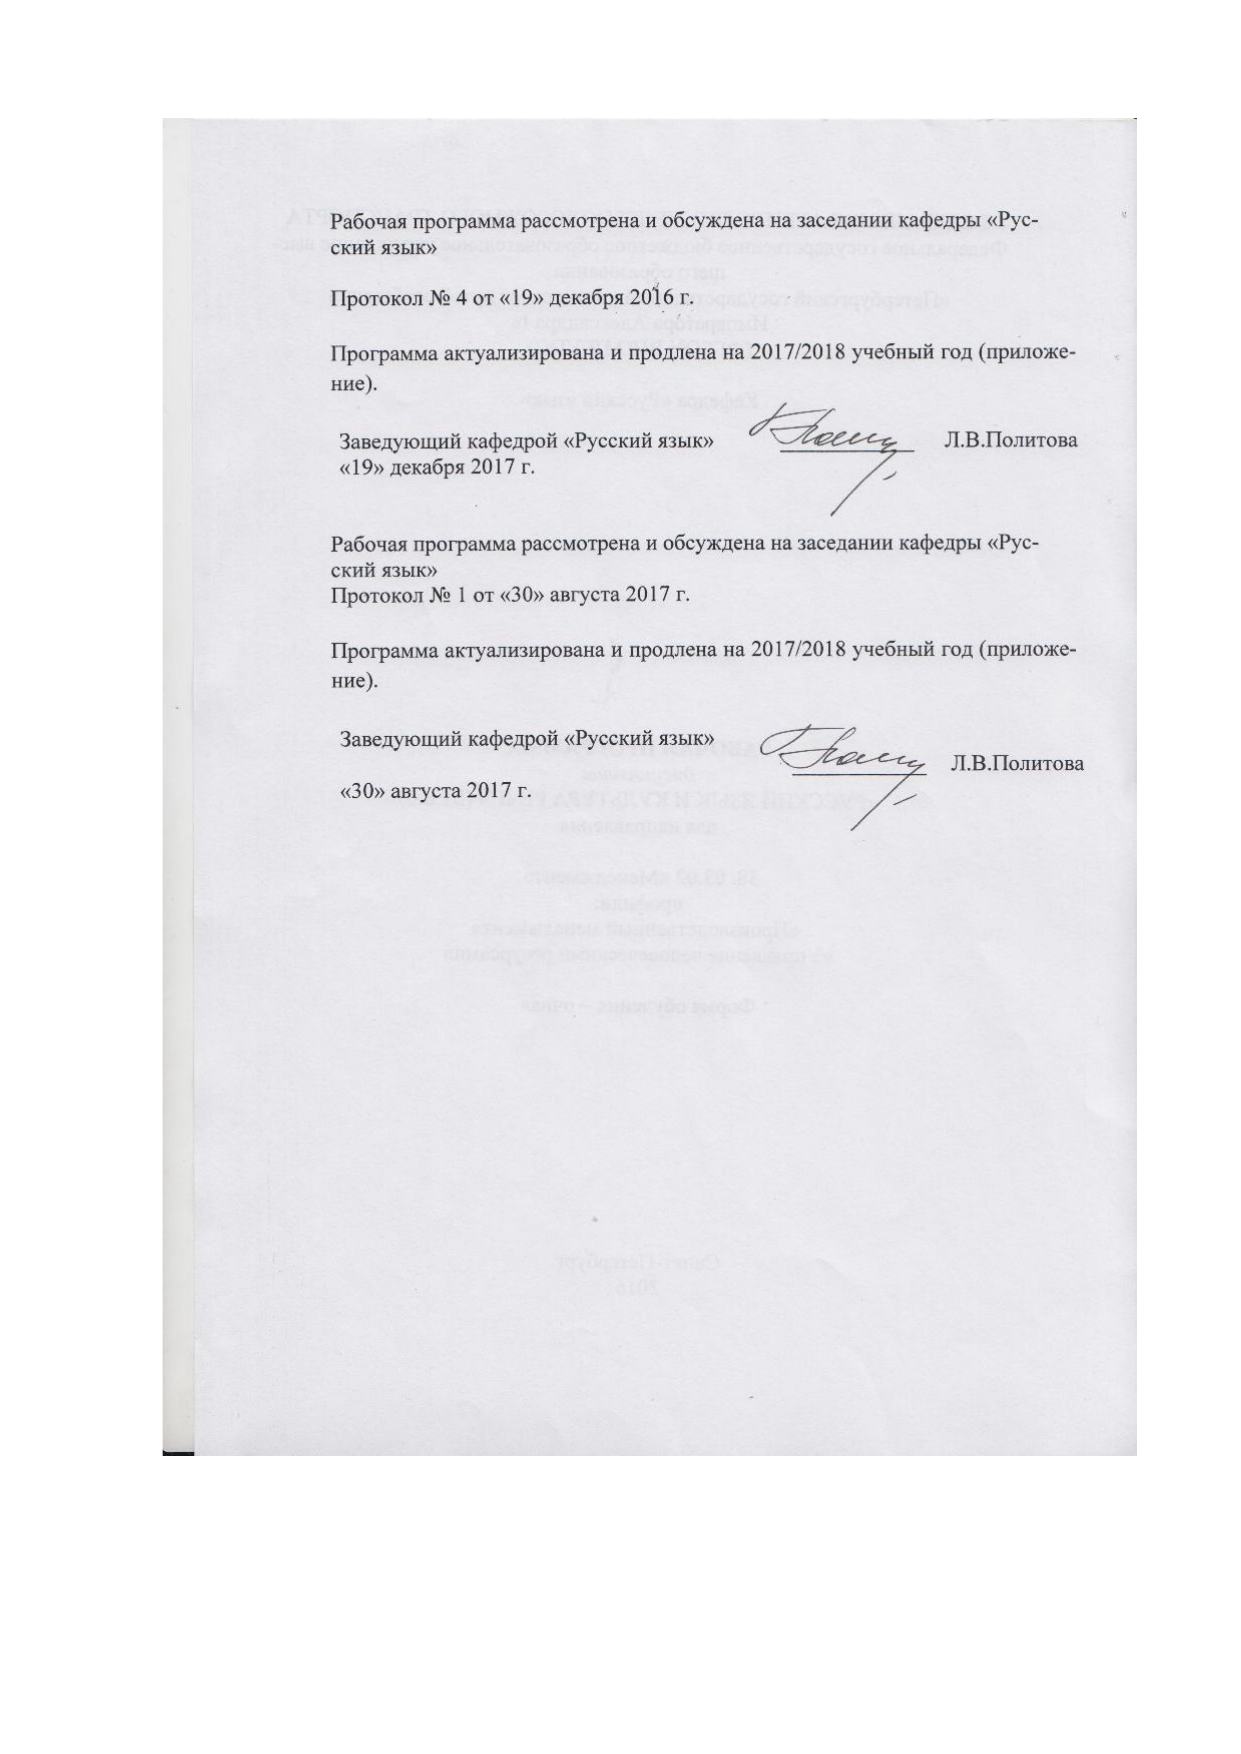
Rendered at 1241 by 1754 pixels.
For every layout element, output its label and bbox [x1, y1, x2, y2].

picture [162, 118, 1137, 1456]
